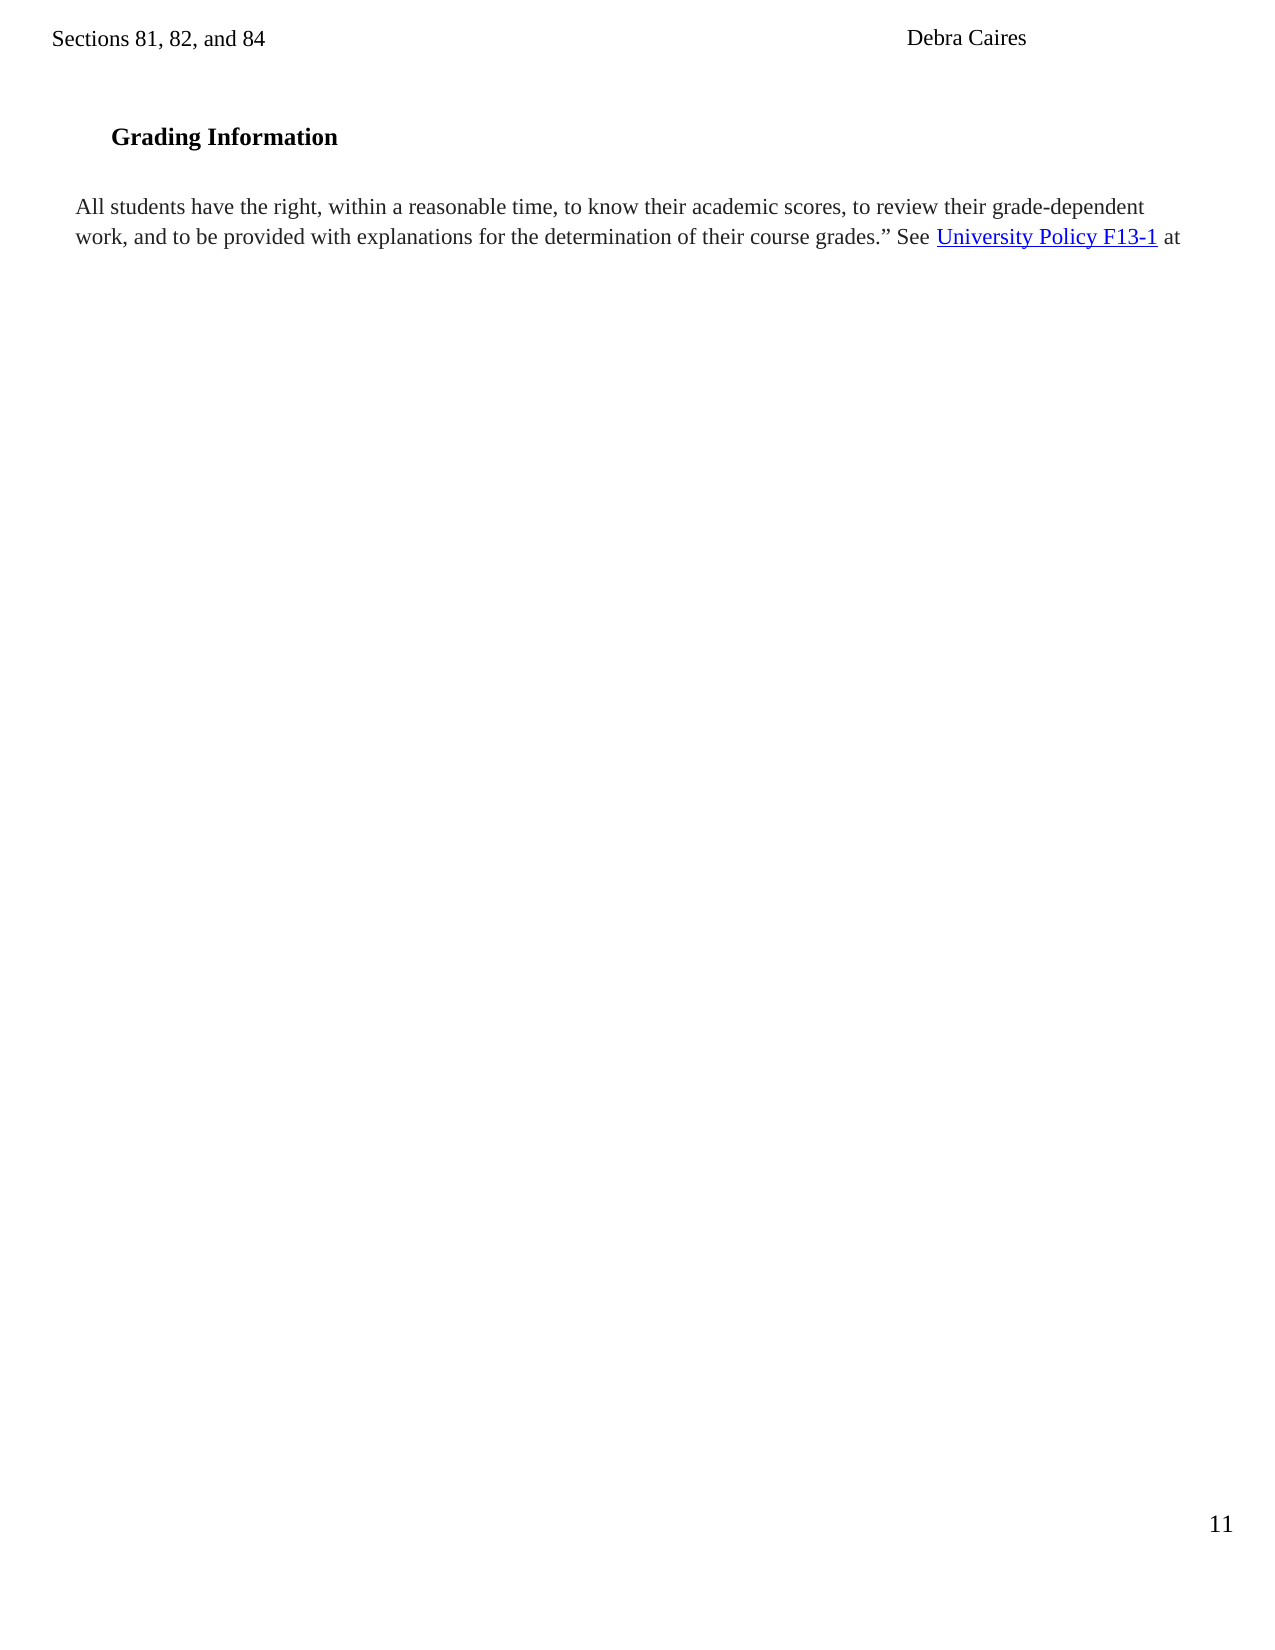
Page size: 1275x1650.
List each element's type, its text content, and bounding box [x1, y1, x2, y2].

text All students have the right, within a reasonable time, to know their academic scores, to review their grade-dependent work, and to be provided with explanations for the determination of their course grades.” See University Policy F13-1 at [75, 193, 1182, 249]
subtitle Grading Information [75, 122, 1233, 151]
